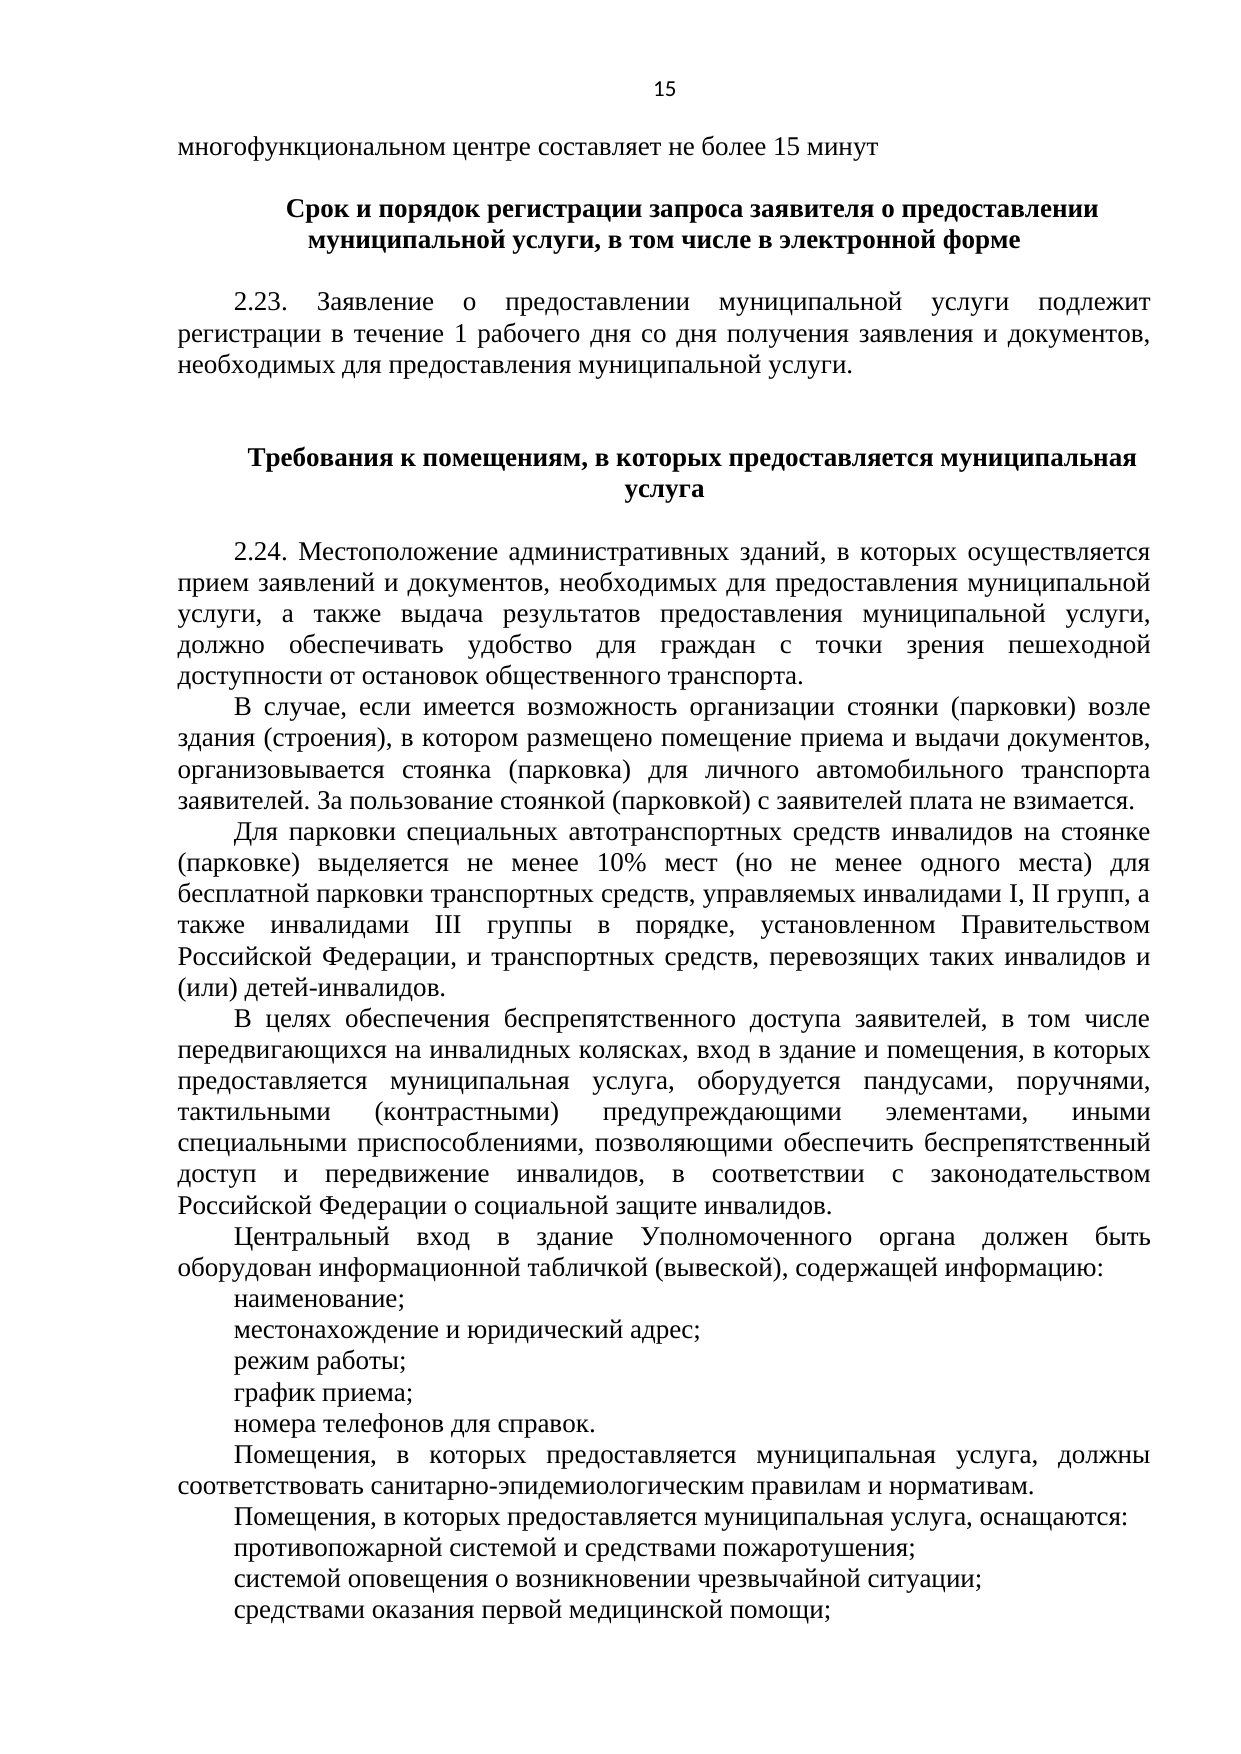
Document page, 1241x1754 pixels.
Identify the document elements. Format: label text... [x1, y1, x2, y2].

text средствами оказания первой медицинской помощи; [177, 1594, 1152, 1625]
text местонахождение и юридический адрес; [177, 1313, 1152, 1344]
text Требования к помещениям, в которых предоставляется муниципальная услуга [177, 441, 1152, 503]
text Центральный вход в здание Уполномоченного органа должен быть оборудован информационной табличкой (вывеской), содержащей информацию: [177, 1220, 1152, 1282]
text график приема; [177, 1376, 1152, 1407]
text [177, 130, 1152, 161]
text номера телефонов для справок. [177, 1407, 1152, 1438]
text 2.23. Заявление о предоставлении муниципальной услуги подлежит регистрации в течение 1 рабочего дня со дня получения заявления и документов, необходимых для предоставления муниципальной услуги. [177, 286, 1152, 379]
text В случае, если имеется возможность организации стоянки (парковки) возле здания (строения), в котором размещено помещение приема и выдачи документов, организовывается стоянка (парковка) для личного автомобильного транспорта заявителей. За пользование стоянкой (парковкой) с заявителей плата не взимается. [177, 690, 1152, 815]
text наименование; [177, 1282, 1152, 1313]
text В целях обеспечения беспрепятственного доступа заявителей, в том числе передвигающихся на инвалидных колясках, вход в здание и помещения, в которых предоставляется муниципальная услуга, оборудуется пандусами, поручнями, тактильными (контрастными) предупреждающими элементами, иными специальными приспособлениями, позволяющими обеспечить беспрепятственный доступ и передвижение инвалидов, в соответствии с законодательством Российской Федерации о социальной защите инвалидов. [177, 1002, 1152, 1220]
text Срок и порядок регистрации запроса заявителя о предоставлении муниципальной услуги, в том числе в электронной форме [177, 192, 1152, 254]
text режим работы; [177, 1344, 1152, 1376]
text системой оповещения о возникновении чрезвычайной ситуации; [177, 1562, 1152, 1594]
text противопожарной системой и средствами пожаротушения; [177, 1531, 1152, 1562]
text Помещения, в которых предоставляется муниципальная услуга, должны соответствовать санитарно-эпидемиологическим правилам и нормативам. [177, 1438, 1152, 1500]
text Для парковки специальных автотранспортных средств инвалидов на стоянке (парковке) выделяется не менее 10% мест (но не менее одного места) для бесплатной парковки транспортных средств, управляемых инвалидами I, II групп, а также инвалидами III группы в порядке, установленном Правительством Российской Федерации, и транспортных средств, перевозящих таких инвалидов и (или) детей-инвалидов. [177, 815, 1152, 1002]
text 2.24. Местоположение административных зданий, в которых осуществляется прием заявлений и документов, необходимых для предоставления муниципальной услуги, а также выдача результатов предоставления муниципальной услуги, должно обеспечивать удобство для граждан с точки зрения пешеходной доступности от остановок общественного транспорта. [177, 535, 1152, 690]
text Помещения, в которых предоставляется муниципальная услуга, оснащаются: [177, 1500, 1152, 1531]
